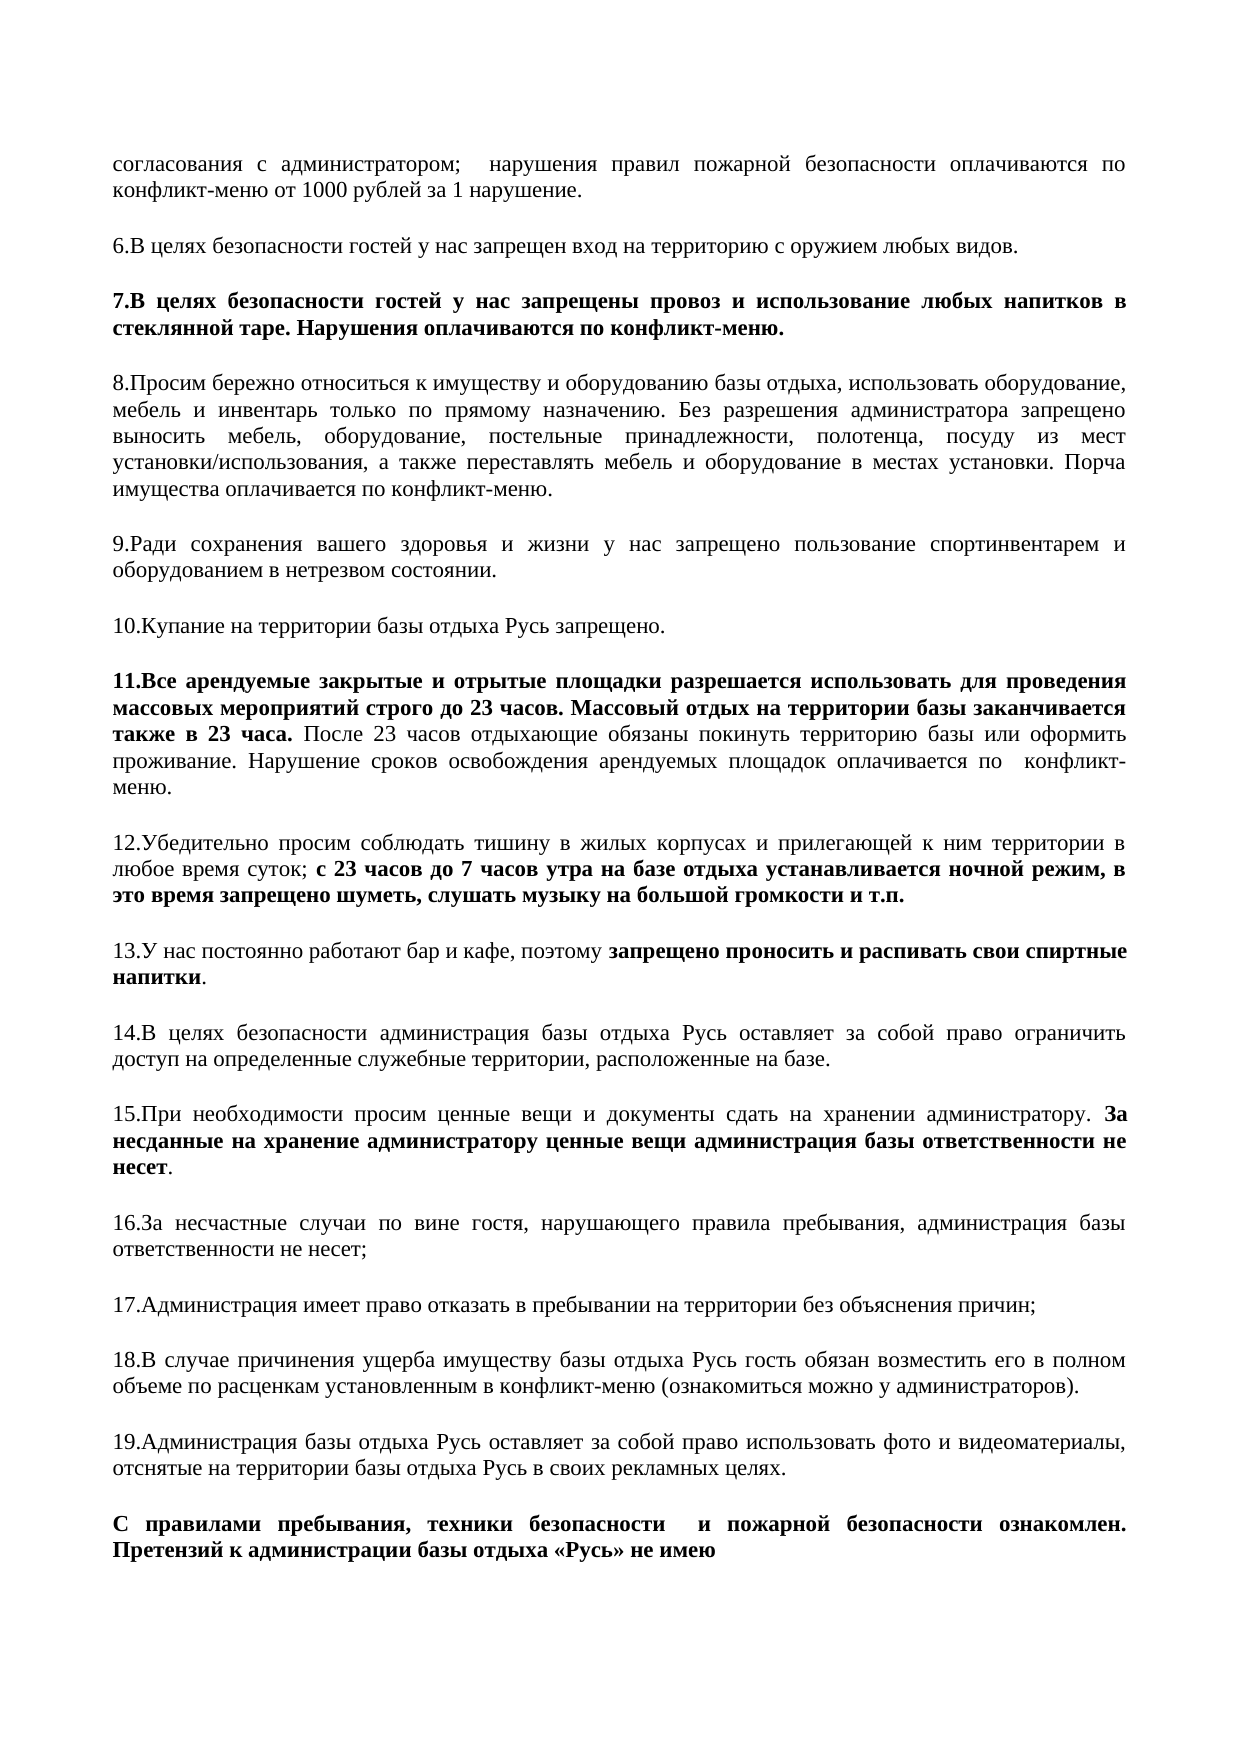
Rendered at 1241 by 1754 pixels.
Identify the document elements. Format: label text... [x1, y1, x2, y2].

text 10.Купание на территории базы отдыха Русь запрещено. [112, 612, 1128, 638]
text 11.Все арендуемые закрытые и отрытые площадки разрешается использовать для проведения массовых мероприятий строго до 23 часов. Массовый отдых на территории базы заканчивается также в 23 часа. После 23 часов отдыхающие обязаны покинуть территорию базы или оформить проживание. Нарушение сроков освобождения арендуемых площадок оплачивается по конфликт-меню. [112, 668, 1128, 799]
text 17.Администрация имеет право отказать в пребывании на территории без объяснения причин; [112, 1291, 1128, 1317]
text 15.При необходимости просим ценные вещи и документы сдать на хранении администратору. За несданные на хранение администратору ценные вещи администрация базы ответственности не несет. [112, 1101, 1128, 1179]
text 14.В целях безопасности администрация базы отдыха Русь оставляет за собой право ограничить доступ на определенные служебные территории, расположенные на базе. [112, 1019, 1128, 1071]
text 8.Просим бережно относиться к имуществу и оборудованию базы отдыха, использовать оборудование, мебель и инвентарь только по прямому назначению. Без разрешения администратора запрещено выносить мебель, оборудование, постельные принадлежности, полотенца, посуду из мест установки/использования, а также переставлять мебель и оборудование в местах установки. Порча имущества оплачивается по конфликт-меню. [112, 369, 1128, 501]
text 19.Администрация базы отдыха Русь оставляет за собой право использовать фото и видеоматериалы, отснятые на территории базы отдыха Русь в своих рекламных целях. [112, 1428, 1128, 1481]
text 12.Убедительно просим соблюдать тишину в жилых корпусах и прилегающей к ним территории в любое время суток; с 23 часов до 7 часов утра на базе отдыха устанавливается ночной режим, в это время запрещено шуметь, слушать музыку на большой громкости и т.п. [112, 828, 1128, 908]
text 7.В целях безопасности гостей у нас запрещены провоз и использование любых напитков в стеклянной таре. Нарушения оплачиваются по конфликт-меню. [112, 287, 1128, 340]
text 9.Ради сохранения вашего здоровья и жизни у нас запрещено пользование спортинвентарем и оборудованием в нетрезвом состоянии. [112, 530, 1128, 583]
text 13.У нас постоянно работают бар и кафе, поэтому запрещено проносить и распивать свои спиртные напитки. [112, 937, 1128, 989]
text С правилами пребывания, техники безопасности и пожарной безопасности ознакомлен. Претензий к администрации базы отдыха «Русь» не имею [112, 1510, 1128, 1563]
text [112, 150, 1128, 203]
text 16.За несчастные случаи по вине гостя, нарушающего правила пребывания, администрация базы ответственности не несет; [112, 1209, 1128, 1261]
text 18.В случае причинения ущерба имуществу базы отдыха Русь гость обязан возместить его в полном объеме по расценкам установленным в конфликт-меню (ознакомиться можно у администраторов). [112, 1346, 1128, 1399]
text 6.В целях безопасности гостей у нас запрещен вход на территорию с оружием любых видов. [112, 232, 1128, 258]
